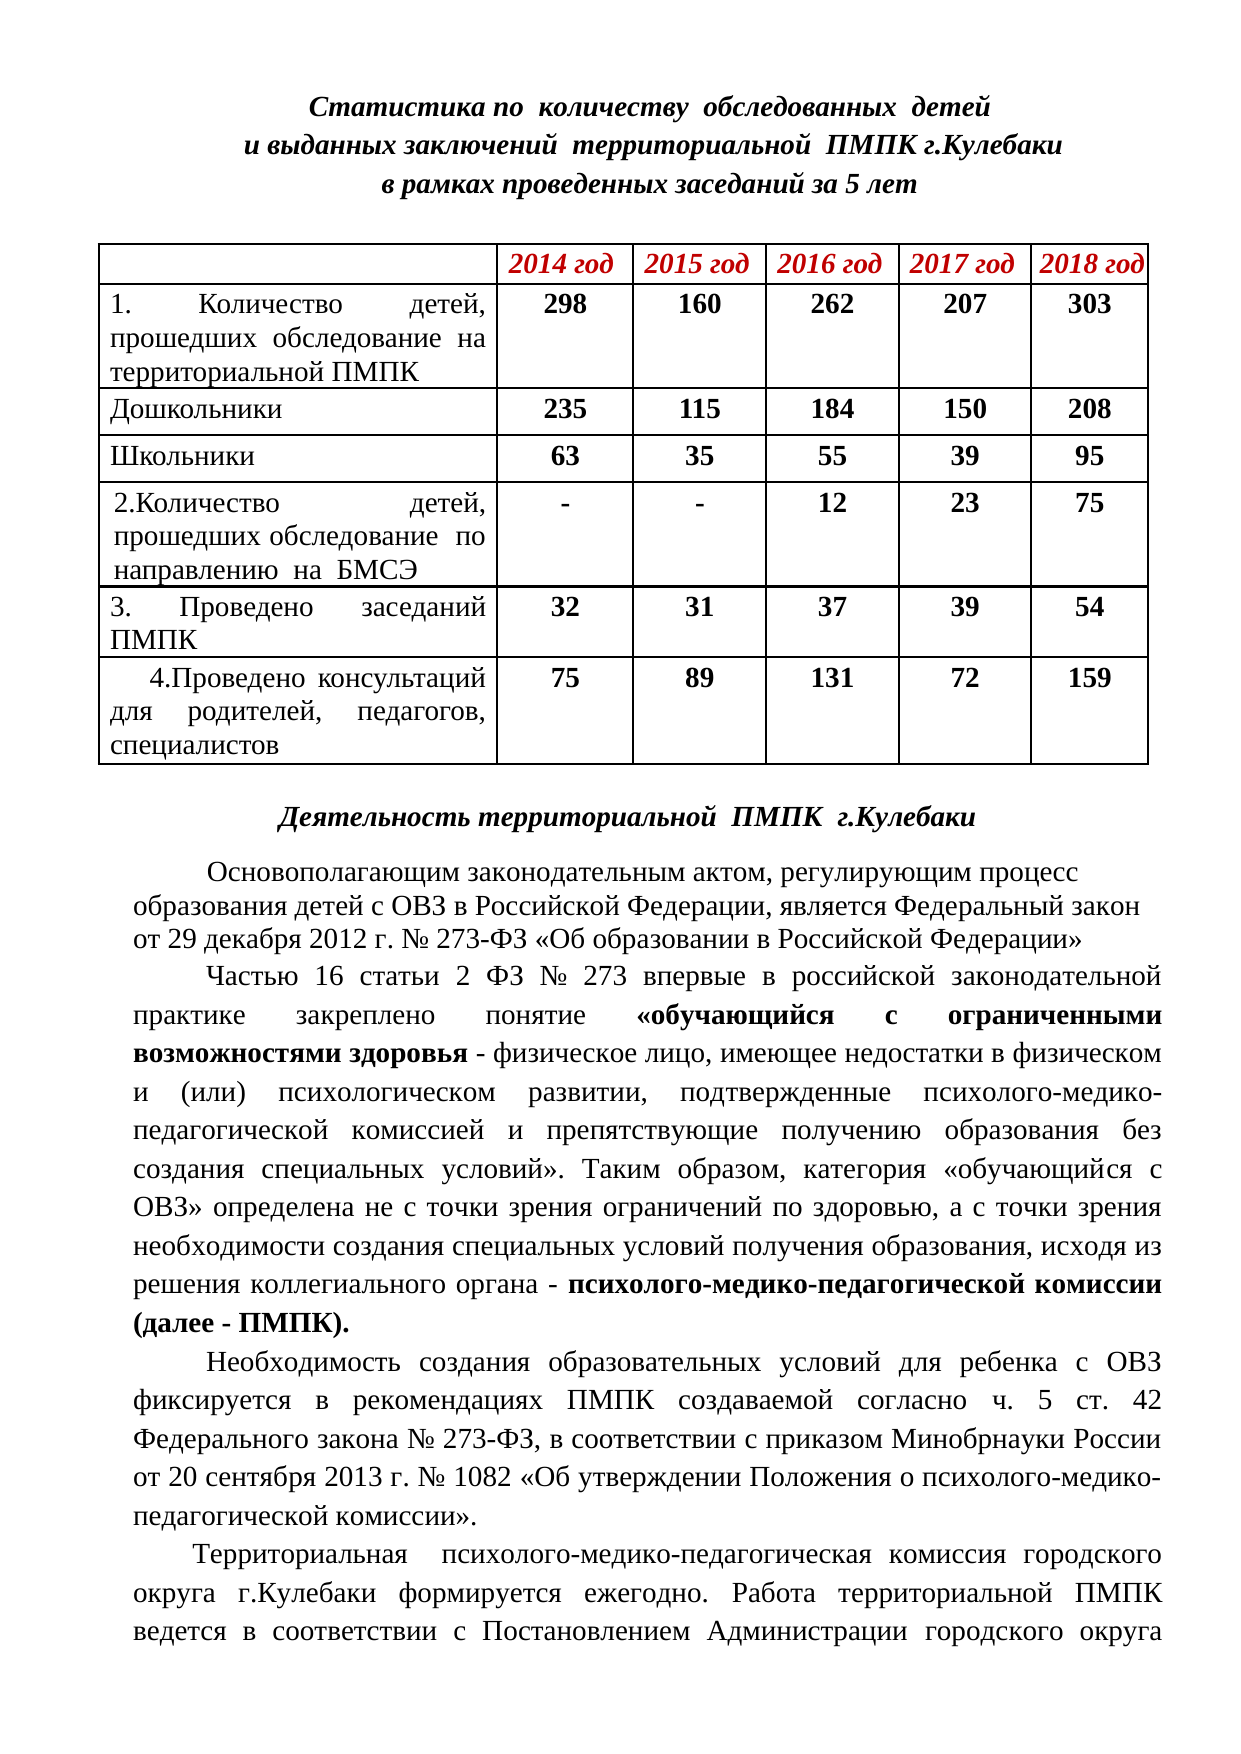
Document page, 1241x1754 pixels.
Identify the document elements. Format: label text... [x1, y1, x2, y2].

table_cell 39 [900, 436, 1030, 481]
table_cell 2.Количество детей, прошедших обследование по направлению на БМСЭ [100, 483, 496, 585]
table_cell 184 [767, 389, 898, 434]
table_cell Дошкольники [100, 389, 496, 434]
table_header [100, 245, 496, 283]
text в рамках проведенных заседаний за 5 лет [133, 166, 1167, 199]
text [133, 1536, 1162, 1647]
table_header 2017 год [900, 245, 1030, 283]
text Деятельность территориальной ПМПК г.Кулебаки [88, 799, 1167, 832]
table_cell 262 [767, 285, 898, 387]
table_cell 3. Проведено заседаний ПМПК [100, 588, 496, 656]
table_cell 89 [634, 658, 765, 763]
table_cell 12 [767, 483, 898, 585]
text Основополагающим законодательным актом, регулирующим процесс образования детей с ОВЗ в Российской Федерации, является Федеральный закон от 29 декабря 2012 г. № 273-ФЗ «Об образовании в Российской Федерации» [133, 854, 1167, 955]
table_cell 32 [498, 588, 632, 656]
table_cell 115 [634, 389, 765, 434]
table_header 2015 год [634, 245, 765, 283]
table_cell Школьники [100, 436, 496, 481]
table_cell 75 [498, 658, 632, 763]
table_cell - [498, 483, 632, 585]
table_cell 208 [1032, 389, 1147, 434]
table_cell 207 [900, 285, 1030, 387]
table_cell 150 [900, 389, 1030, 434]
table_cell 131 [767, 658, 898, 763]
table_cell 37 [767, 588, 898, 656]
table_cell 303 [1032, 285, 1147, 387]
table_cell 39 [900, 588, 1030, 656]
table_header 2018 год [1032, 245, 1147, 283]
table_cell - [634, 483, 765, 585]
table_cell 31 [634, 588, 765, 656]
table_cell 1. Количество детей, прошедших обследование на территориальной ПМПК [100, 285, 496, 387]
table_cell 95 [1032, 436, 1147, 481]
text Необходимость создания образовательных условий для ребенка с ОВЗ фиксируется в рекомендациях ПМПК создаваемой согласно ч. 5 ст. 42 Федерального закона № 273-ФЗ, в соответствии с приказом Минобрнауки России от 20 сентября 2013 г. № 1082 «Об утверждении Положения о психолого-медико-педагогической комиссии». [133, 1344, 1162, 1531]
table_header 2016 год [767, 245, 898, 283]
text и выданных заключений территориальной ПМПК г.Кулебаки [133, 127, 1167, 161]
table_cell 23 [900, 483, 1030, 585]
table_cell 72 [900, 658, 1030, 763]
table_cell 4.Проведено консультаций для родителей, педагогов, специалистов [100, 658, 496, 763]
table_cell 75 [1032, 483, 1147, 585]
text Статистика по количеству обследованных детей [133, 89, 1167, 122]
table_cell 235 [498, 389, 632, 434]
table_cell 159 [1032, 658, 1147, 763]
table_cell 35 [634, 436, 765, 481]
table_cell 160 [634, 285, 765, 387]
table_cell 55 [767, 436, 898, 481]
table_cell 63 [498, 436, 632, 481]
table_cell 298 [498, 285, 632, 387]
text Частью 16 статьи 2 ФЗ № 273 впервые в российской законодательной практике закреплено понятие «обучающийся с ограниченными возможностями здоровья - физическое лицо, имеющее недостатки в физическом и (или) психологическом развитии, подтвержденные психолого-медико-педагогической комиссией и препятствующие получению образования без создания специальных условий». Таким образом, категория «обучающийся с ОВЗ» определена не с точки зрения ограничений по здоровью, а с точки зрения необходимости создания специальных условий получения образования, исходя из решения коллегиального органа - психолого-медико-педагогической комиссии (далее - ПМПК). [133, 958, 1162, 1339]
table_cell 54 [1032, 588, 1147, 656]
table_header 2014 год [498, 245, 632, 283]
